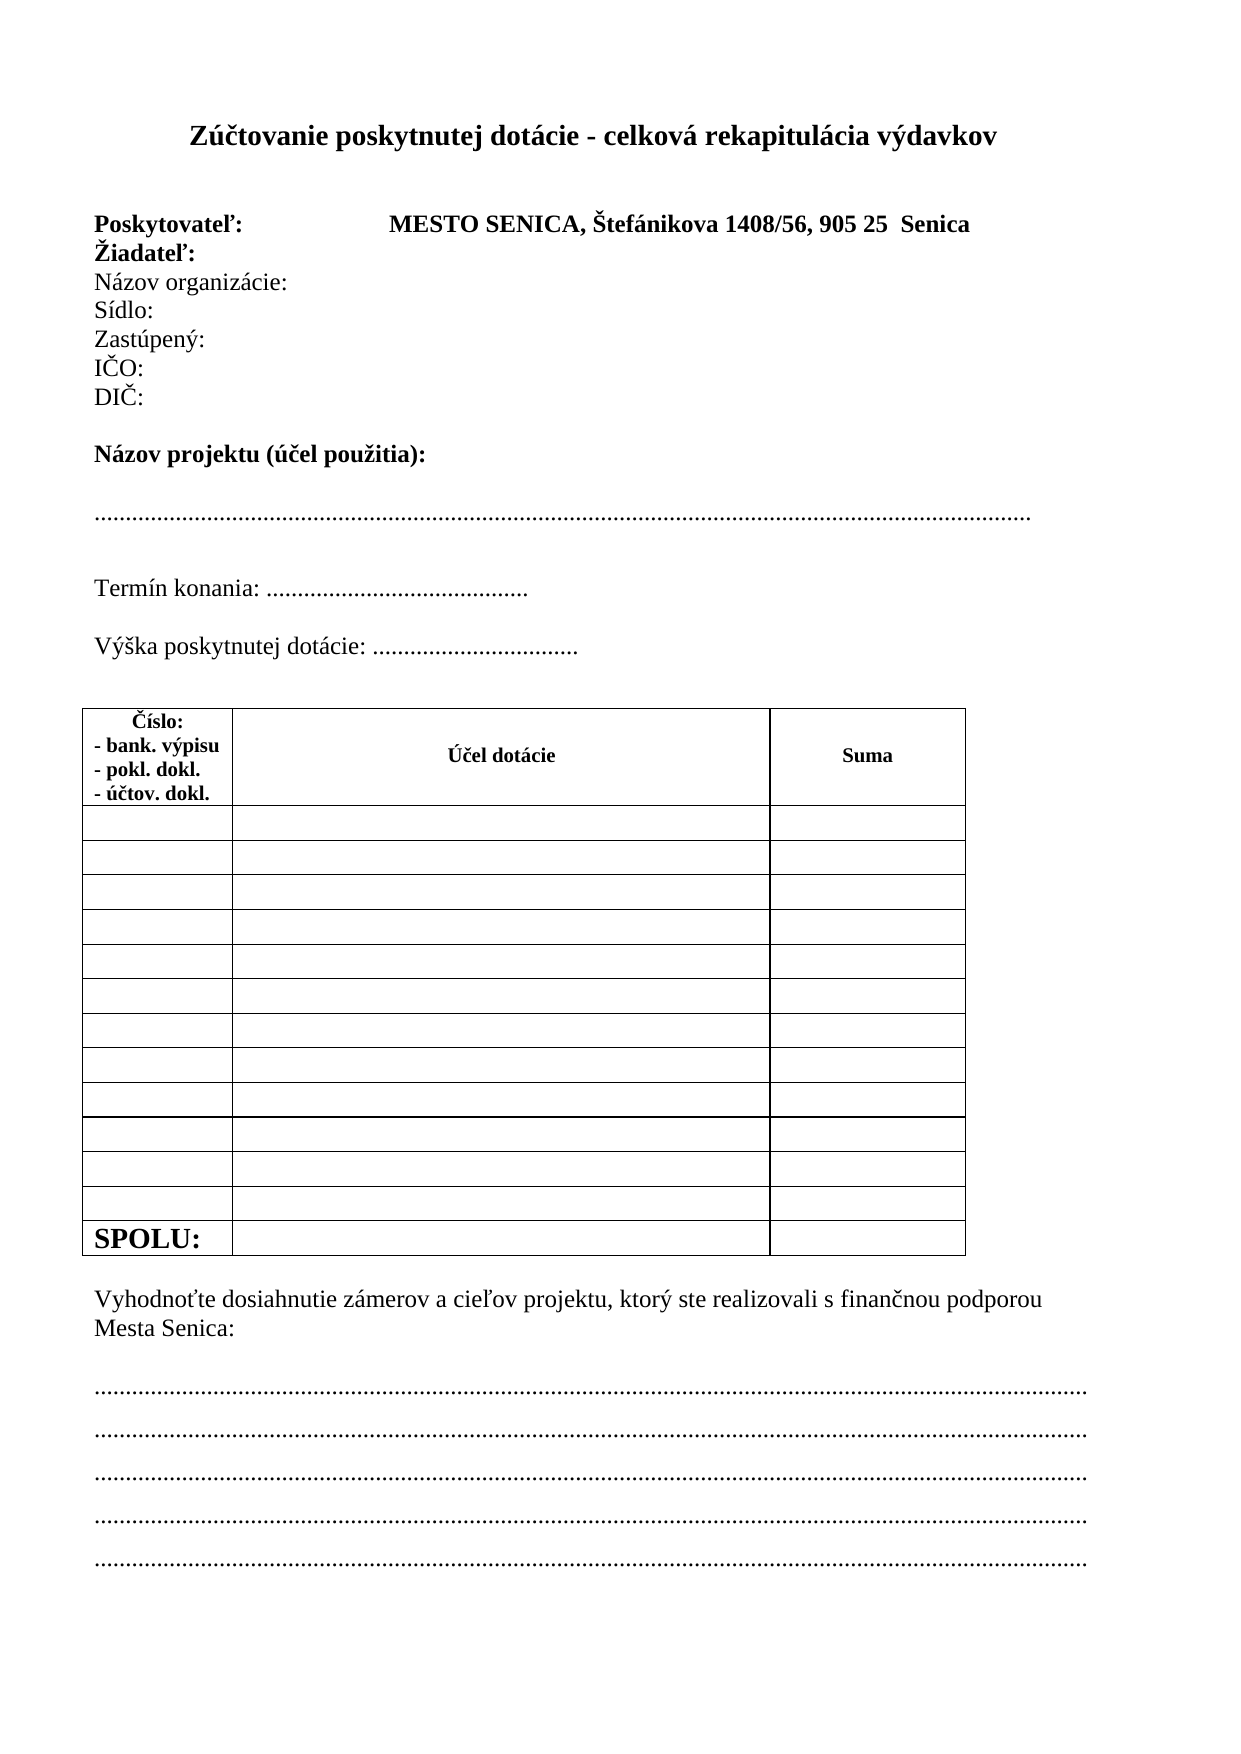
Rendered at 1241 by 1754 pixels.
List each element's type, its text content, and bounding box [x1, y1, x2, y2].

table_cell [83, 945, 232, 978]
table_cell [771, 875, 965, 909]
table_cell [233, 910, 769, 943]
table_cell [771, 910, 965, 943]
table_cell [83, 806, 232, 840]
table_cell [233, 1187, 769, 1220]
table_cell [771, 1048, 965, 1082]
table_cell [233, 806, 769, 840]
text Žiadateľ: [94, 238, 1092, 267]
text Termín konania: .......................................... [94, 573, 1092, 602]
text Poskytovateľ: MESTO SENICA, Štefánikova 1408/56, 905 25 Senica [94, 209, 1092, 238]
table_cell [771, 841, 965, 874]
table_cell [771, 1118, 965, 1151]
table_header Číslo: - bank. výpisu - pokl. dokl. - účtov. dokl. [83, 709, 232, 805]
table_cell [83, 910, 232, 943]
text ............................................................................................................................................................... [94, 1371, 1092, 1399]
table_cell [83, 1083, 232, 1116]
table_cell [83, 875, 232, 909]
table_cell [233, 945, 769, 978]
table_cell [83, 841, 232, 874]
table_cell SPOLU: [83, 1221, 232, 1255]
text Názov organizácie: [94, 267, 1092, 295]
text ............................................................................................................................................................... [94, 1414, 1092, 1443]
table_cell [771, 1014, 965, 1047]
text ............................................................................................................................................................... [94, 1457, 1092, 1486]
table_cell [771, 1187, 965, 1220]
table_cell [233, 1118, 769, 1151]
text Názov projektu (účel použitia): [94, 439, 1092, 468]
text Zúčtovanie poskytnutej dotácie - celková rekapitulácia výdavkov [94, 118, 1092, 152]
table_cell [771, 1152, 965, 1186]
table_cell [83, 1048, 232, 1082]
text Zastúpený: [94, 324, 1092, 353]
table_cell [233, 979, 769, 1013]
text ............................................................................................................................................................... [94, 1500, 1092, 1529]
table_header Účel dotácie [233, 709, 769, 805]
text Sídlo: [94, 295, 1092, 324]
table_cell [233, 1221, 769, 1255]
table_cell [83, 1187, 232, 1220]
table_cell [83, 1118, 232, 1151]
table_cell [233, 1083, 769, 1116]
table_cell [771, 1221, 965, 1255]
table_cell [233, 841, 769, 874]
text ...................................................................................................................................................... [94, 497, 1092, 525]
table_cell [771, 945, 965, 978]
table_cell [771, 1083, 965, 1116]
text IČO: [94, 353, 1092, 382]
text DIČ: [94, 382, 1092, 410]
table_cell [771, 979, 965, 1013]
table_header Suma [771, 709, 965, 805]
table_cell [233, 1048, 769, 1082]
table_cell [233, 1014, 769, 1047]
text Výška poskytnutej dotácie: ................................. [94, 631, 1092, 660]
table_cell [83, 979, 232, 1013]
table_cell [233, 875, 769, 909]
table_cell [771, 806, 965, 840]
table_cell [233, 1152, 769, 1186]
table_cell [83, 1152, 232, 1186]
text Vyhodnoťte dosiahnutie zámerov a cieľov projektu, ktorý ste realizovali s finančnou podporou Mesta Senica: [94, 1284, 1092, 1342]
text ............................................................................................................................................................... [94, 1543, 1092, 1572]
table_cell [83, 1014, 232, 1047]
